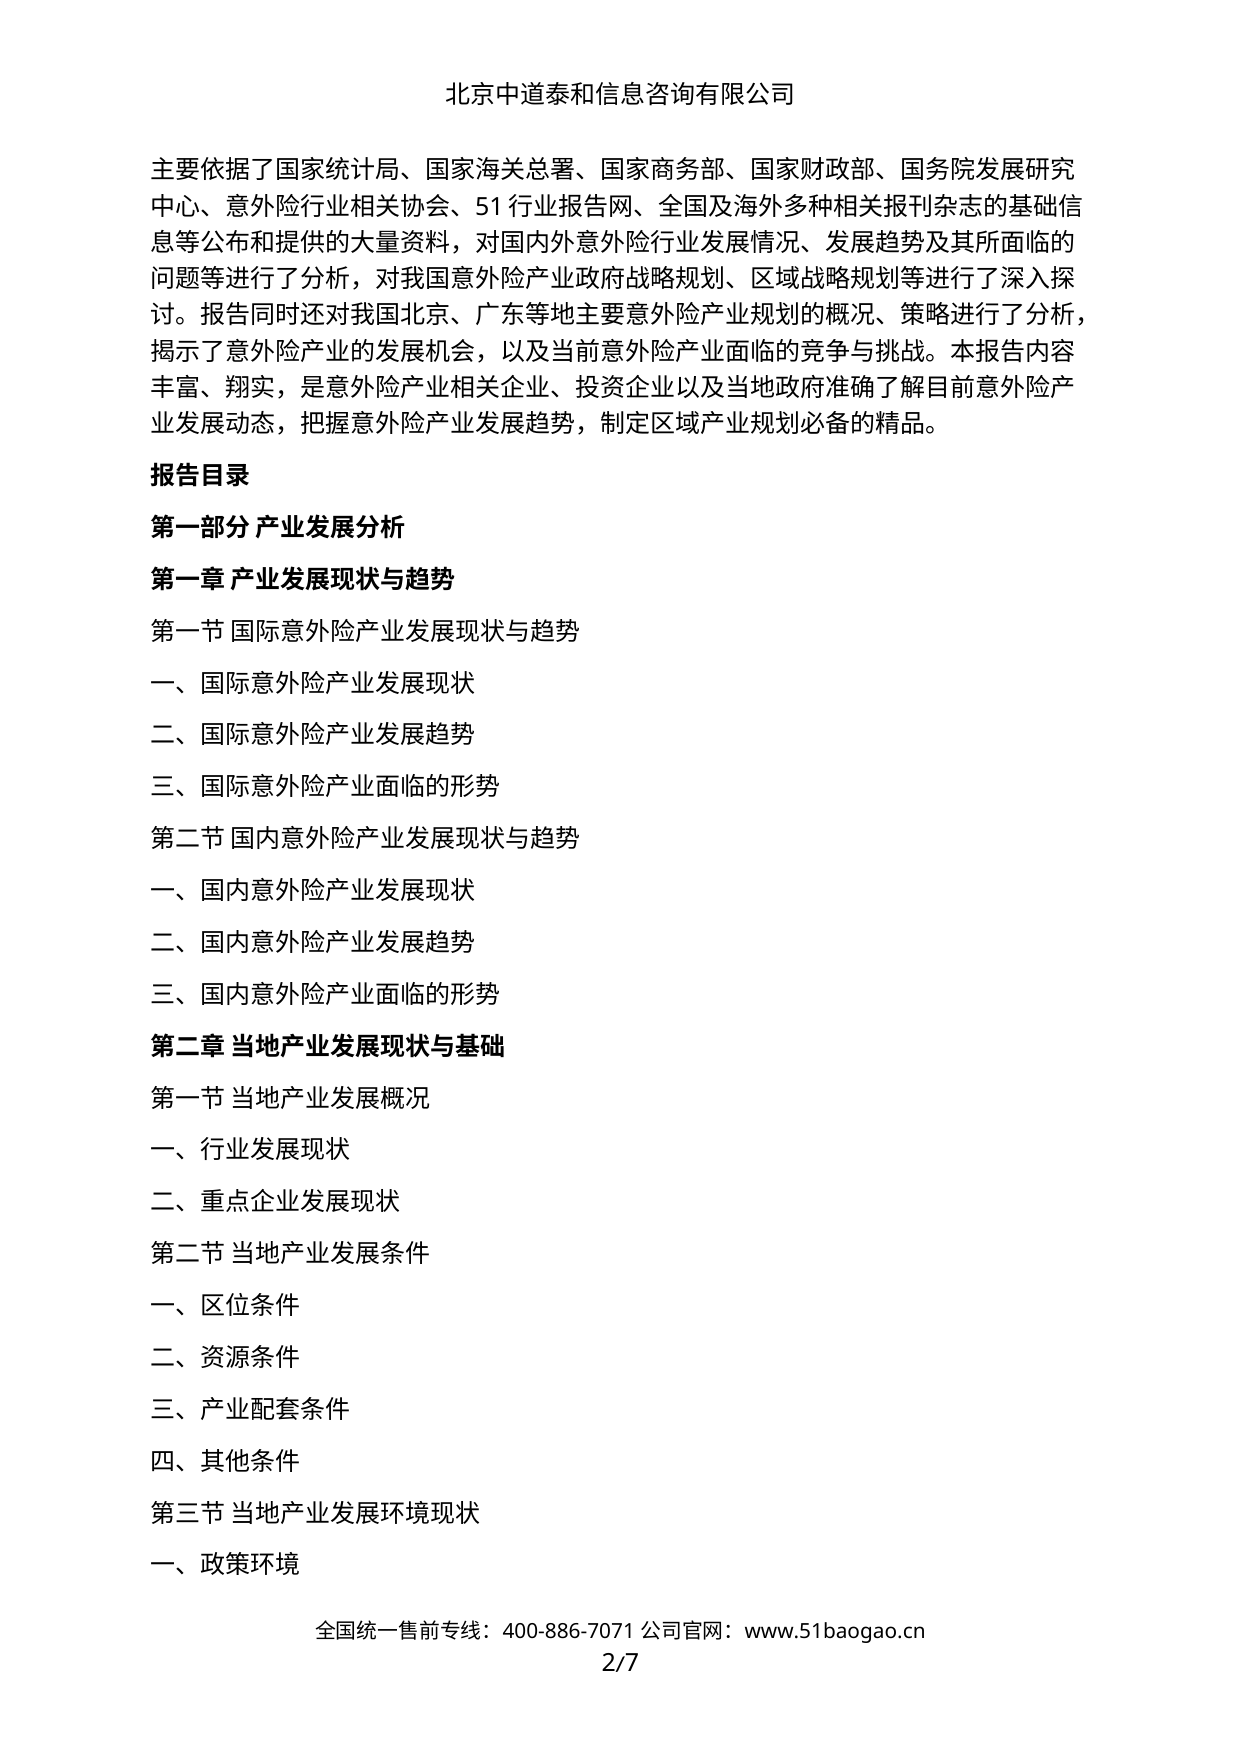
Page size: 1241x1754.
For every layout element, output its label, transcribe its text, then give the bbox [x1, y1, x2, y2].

text 一、行业发展现状 [150, 1130, 1090, 1166]
text 第一节 国际意外险产业发展现状与趋势 [150, 611, 1090, 647]
text 第二节 当地产业发展条件 [150, 1234, 1090, 1270]
text 三、产业配套条件 [150, 1389, 1090, 1426]
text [150, 150, 1090, 440]
text 第一章 产业发展现状与趋势 [150, 559, 1090, 596]
text 第一部分 产业发展分析 [150, 507, 1090, 544]
text 第二章 当地产业发展现状与基础 [150, 1026, 1090, 1062]
text 一、国内意外险产业发展现状 [150, 871, 1090, 907]
text 第一节 当地产业发展概况 [150, 1078, 1090, 1114]
text 四、其他条件 [150, 1441, 1090, 1477]
text 二、国内意外险产业发展趋势 [150, 922, 1090, 959]
text 第二节 国内意外险产业发展现状与趋势 [150, 819, 1090, 855]
text 三、国内意外险产业面临的形势 [150, 974, 1090, 1011]
text 二、重点企业发展现状 [150, 1182, 1090, 1218]
text 三、国际意外险产业面临的形势 [150, 767, 1090, 803]
text 报告目录 [150, 456, 1090, 492]
text 一、政策环境 [150, 1545, 1090, 1581]
text 一、国际意外险产业发展现状 [150, 663, 1090, 699]
text 一、区位条件 [150, 1286, 1090, 1322]
text 二、资源条件 [150, 1337, 1090, 1374]
text 第三节 当地产业发展环境现状 [150, 1493, 1090, 1529]
text 二、国际意外险产业发展趋势 [150, 715, 1090, 751]
